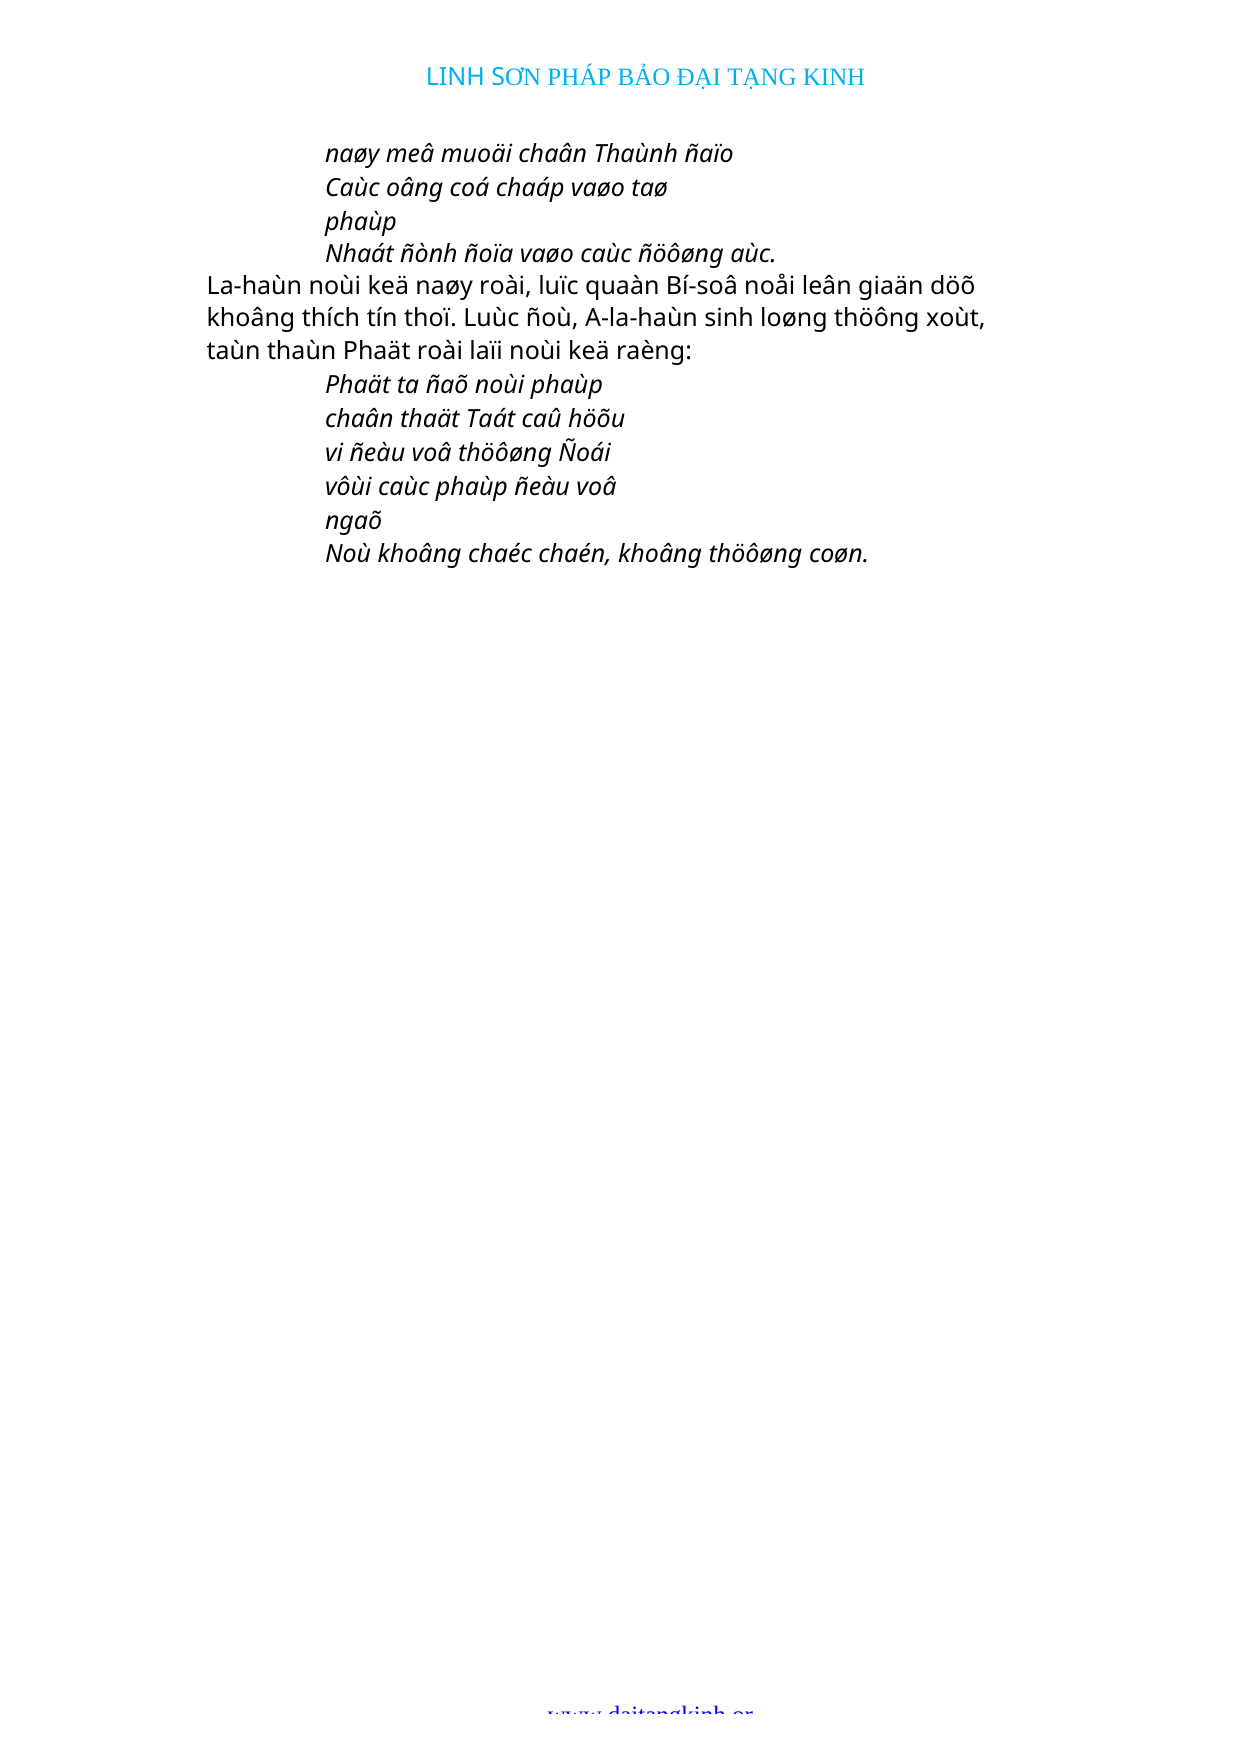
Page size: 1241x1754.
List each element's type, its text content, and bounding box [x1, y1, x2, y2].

text Nhaát ñònh ñoïa vaøo caùc ñöôøng aùc. [325, 238, 1105, 269]
text La-haùn noùi keä naøy roài, luïc quaàn Bí-soâ noåi leân giaän döõ khoâng thích tín thoï. Luùc ñoù, A-la-haùn sinh loøng thöông xoùt, taùn thaùn Phaät roài laïi noùi keä raèng: [206, 269, 1009, 367]
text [206, 135, 737, 238]
text Phaät ta ñaõ noùi phaùp chaân thaät Taát caû höõu vi ñeàu voâ thöôøng Ñoái vôùi caùc phaùp ñeàu voâ ngaõ [325, 367, 648, 537]
text Noù khoâng chaéc chaén, khoâng thöôøng coøn. [325, 537, 1105, 569]
